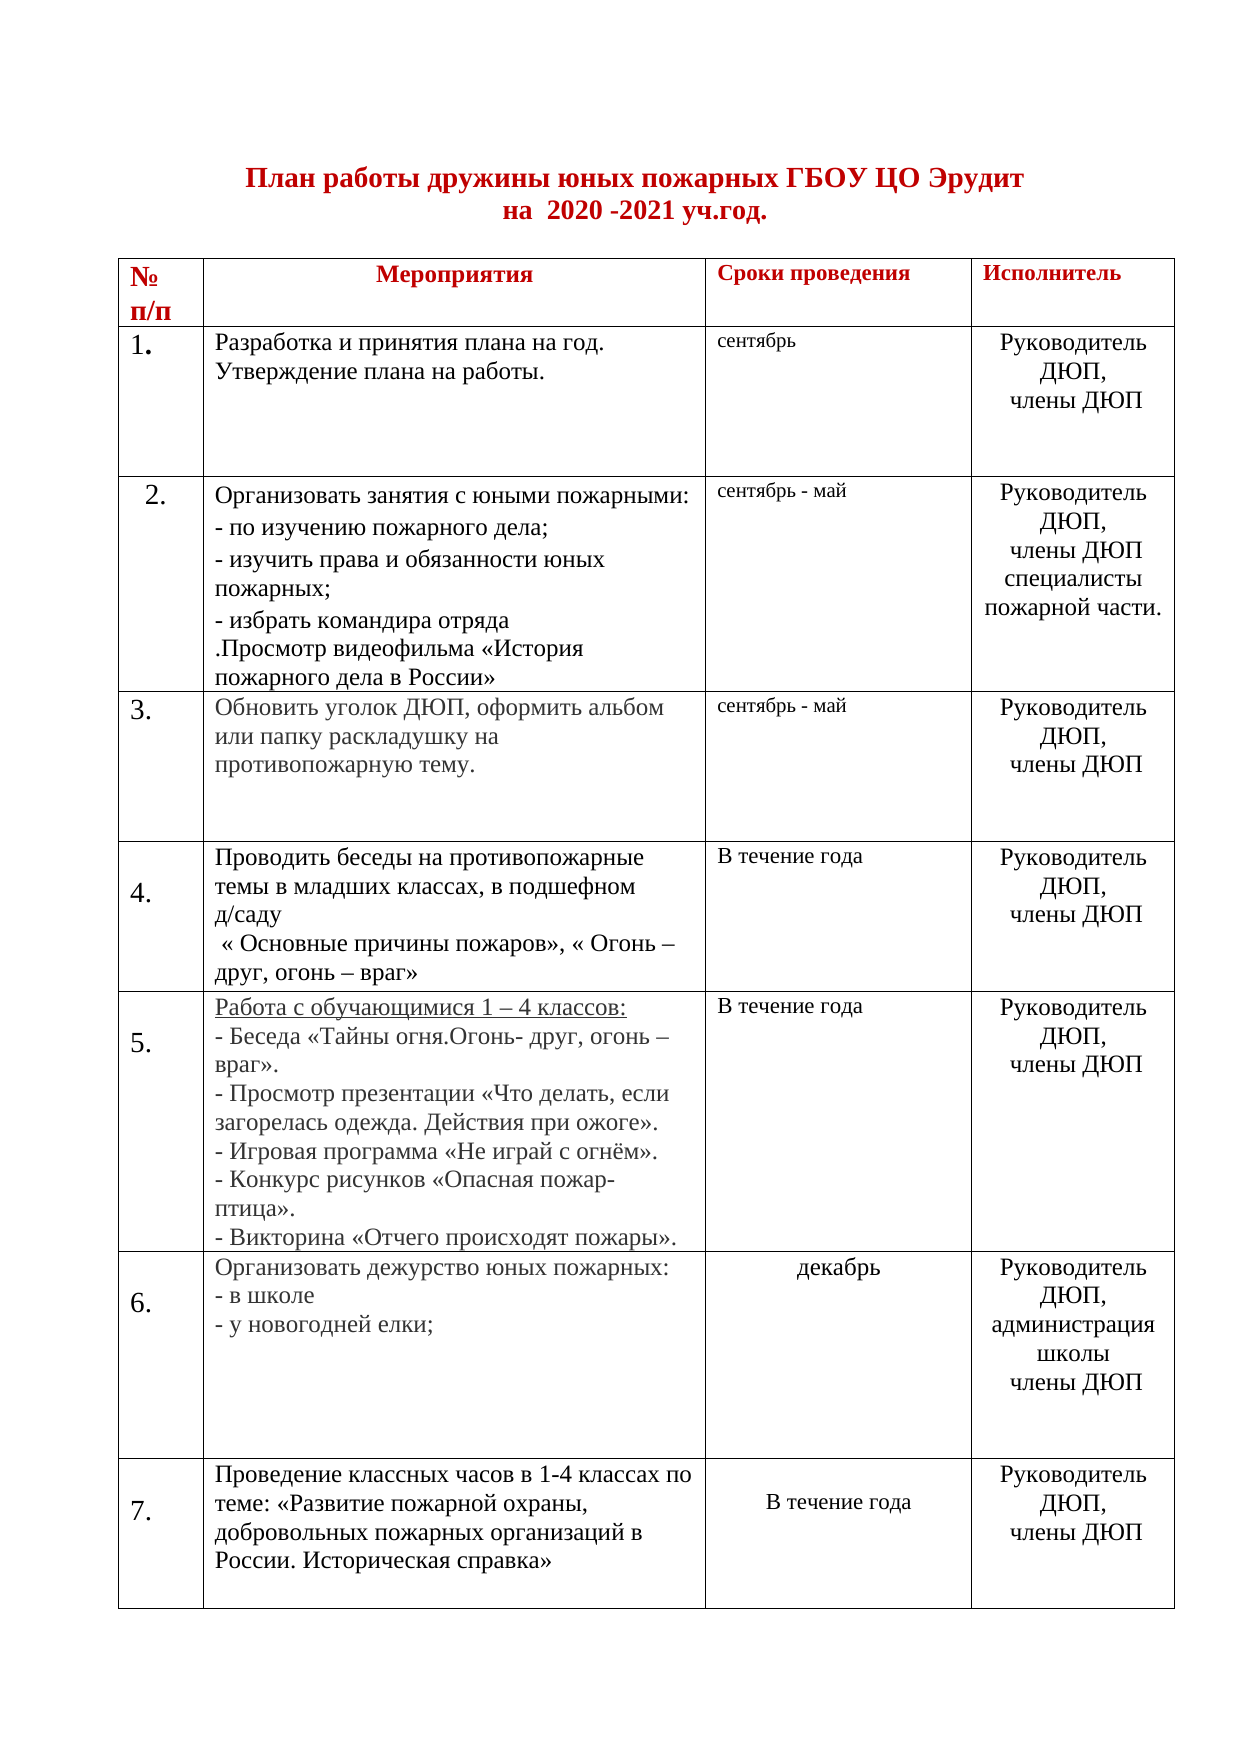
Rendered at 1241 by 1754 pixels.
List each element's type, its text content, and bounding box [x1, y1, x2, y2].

table_cell Руководитель ДЮП, члены ДЮП [972, 992, 1174, 1251]
table_cell Руководитель ДЮП, администрация школы члены ДЮП [972, 1252, 1174, 1458]
table_cell 7. [119, 1459, 203, 1608]
table_cell Руководитель ДЮП, члены ДЮП [972, 842, 1174, 991]
table_header Исполнитель [972, 259, 1174, 326]
table_cell Проведение классных часов в 1-4 классах по теме: «Развитие пожарной охраны, добровольных пожарных организаций в России. Историческая справка» [204, 1459, 705, 1608]
table_cell декабрь [706, 1252, 971, 1458]
table_cell сентябрь - май [706, 692, 971, 841]
table_cell 3. [119, 692, 203, 841]
table_cell 6. [119, 1252, 203, 1458]
table_cell Проводить беседы на противопожарные темы в младших классах, в подшефном д/саду « Основные причины пожаров», « Огонь – друг, огонь – враг» [204, 842, 705, 991]
table_cell 5. [119, 992, 203, 1251]
table_cell В течение года [706, 1459, 971, 1608]
table_cell В течение года [706, 992, 971, 1251]
table_header Сроки проведения [706, 259, 971, 326]
table_header Мероприятия [204, 259, 705, 326]
table_cell Руководитель ДЮП, члены ДЮП [972, 692, 1174, 841]
table_cell Организовать занятия с юными пожарными: - по изучению пожарного дела; - изучить права и обязанности юных пожарных; - избрать командира отряда .Просмотр видеофильма «История пожарного дела в России» [204, 477, 705, 691]
table_cell 2. [119, 477, 203, 691]
table_cell Организовать дежурство юных пожарных: - в школе - у новогодней елки; [204, 1252, 705, 1458]
table_cell сентябрь [706, 327, 971, 476]
text План работы дружины юных пожарных ГБОУ ЦО Эрудит [118, 160, 1152, 193]
text на 2020 -2021 уч.год. [118, 193, 1152, 226]
table_cell 4. [119, 842, 203, 991]
table_cell сентябрь - май [706, 477, 971, 691]
table_cell Руководитель ДЮП, члены ДЮП [972, 1459, 1174, 1608]
table_cell Руководитель ДЮП, члены ДЮП [972, 327, 1174, 476]
table_cell 1. [119, 327, 203, 476]
table_cell Обновить уголок ДЮП, оформить альбом или папку раскладушку на противопожарную тему. [204, 692, 705, 841]
table_cell Разработка и принятия плана на год. Утверждение плана на работы. [204, 327, 705, 476]
table_cell Работа с обучающимися 1 – 4 классов: - Беседа «Тайны огня.Огонь- друг, огонь – враг». - Просмотр презентации «Что делать, если загорелась одежда. Действия при ожоге». - Игровая программа «Не играй с огнём». - Конкурс рисунков «Опасная пожар-птица». - Викторина «Отчего происходят пожары». [204, 992, 705, 1251]
table_cell В течение года [706, 842, 971, 991]
table_cell Руководитель ДЮП, члены ДЮП специалисты пожарной части. [972, 477, 1174, 691]
table_header № п/п [119, 259, 203, 326]
